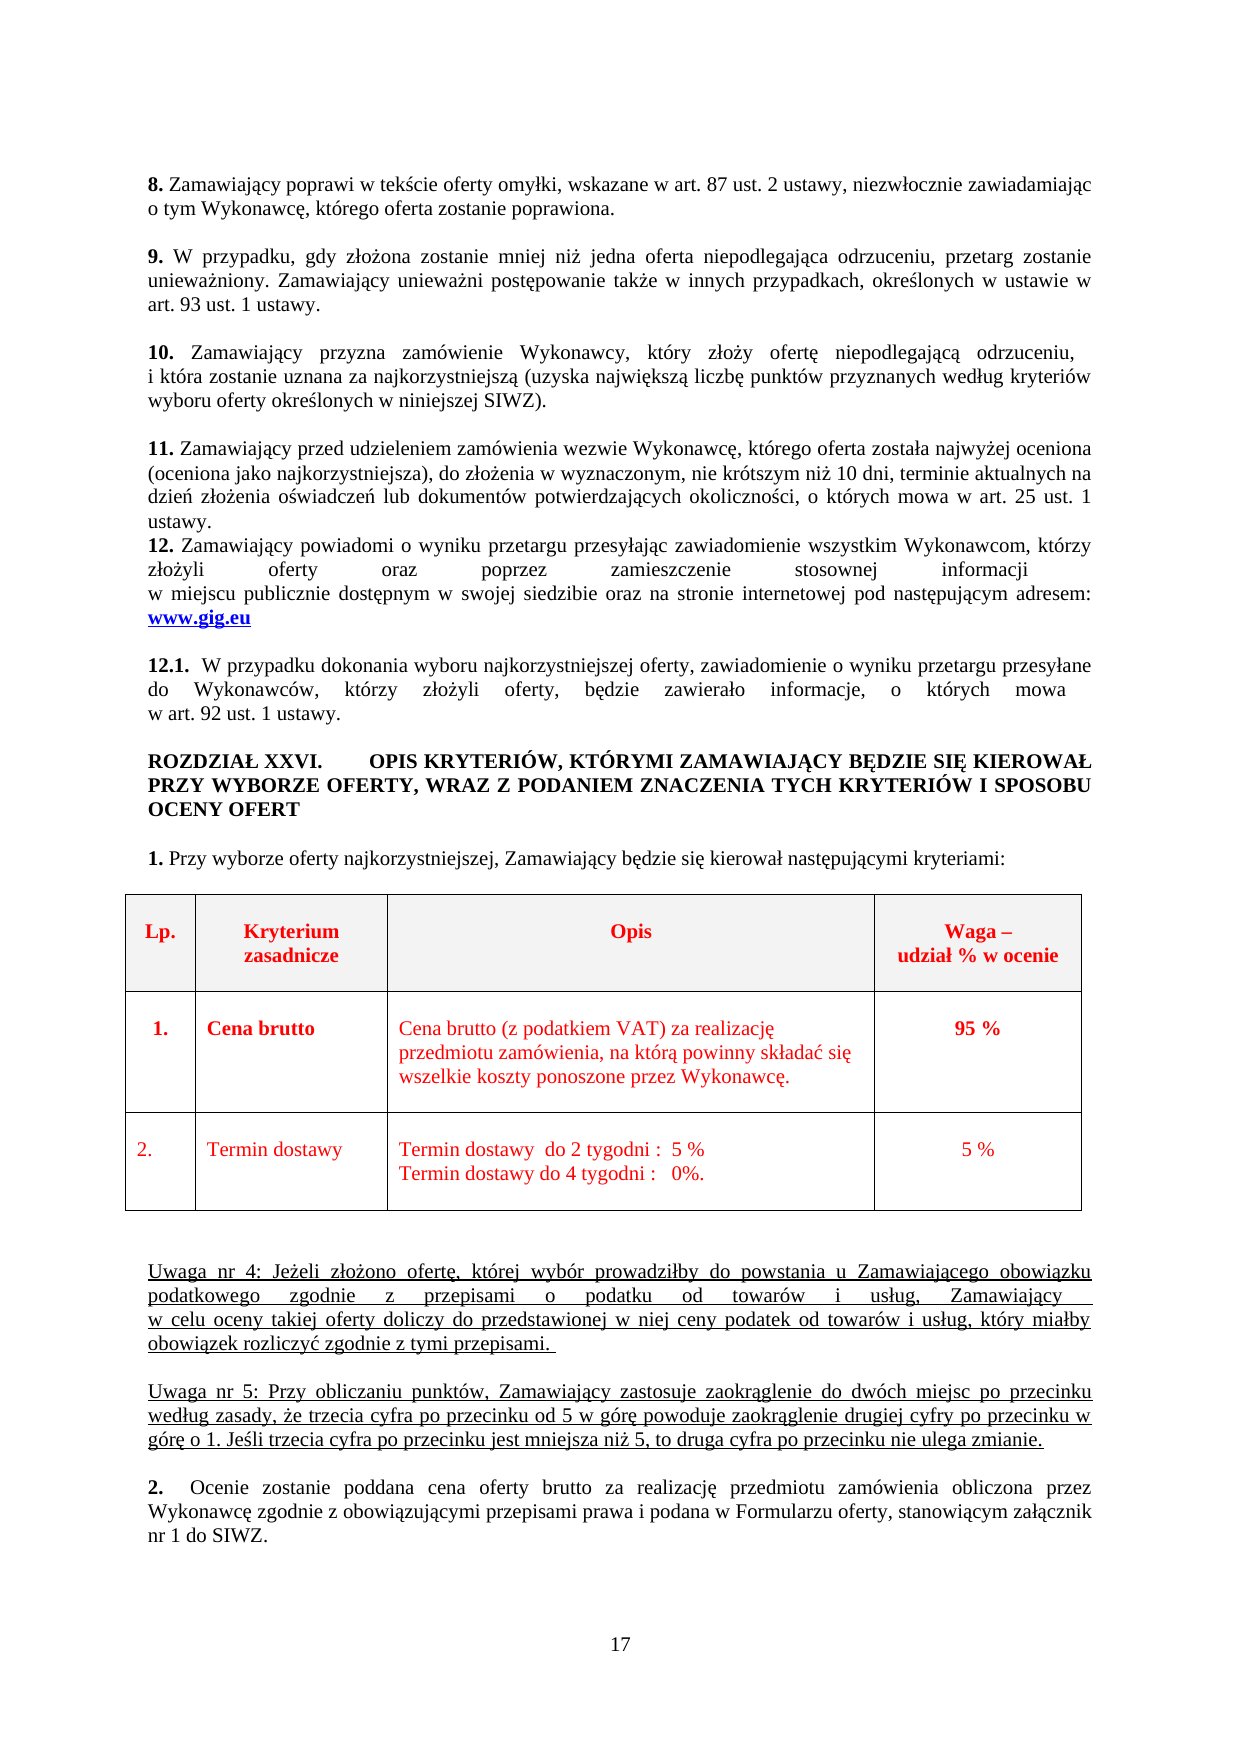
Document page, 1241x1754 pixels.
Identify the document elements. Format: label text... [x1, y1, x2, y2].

text 8. Zamawiający poprawi w tekście oferty omyłki, wskazane w art. 87 ust. 2 ustawy, niezwłocznie zawiadamiając o tym Wykonawcę, którego oferta zostanie poprawiona. [148, 172, 1093, 220]
text ROZDZIAŁ XXVI. OPIS KRYTERIÓW, KTÓRYMI ZAMAWIAJĄCY BĘDZIE SIĘ KIEROWAŁ PRZY WYBORZE OFERTY, WRAZ Z PODANIEM ZNACZENIA TYCH KRYTERIÓW I SPOSOBU OCENY OFERT [148, 749, 1093, 821]
table_header Kryterium zasadnicze [196, 895, 387, 991]
text Uwaga nr 4: Jeżeli złożono ofertę, której wybór prowadziłby do powstania u Zamawiającego obowiązku podatkowego zgodnie z przepisami o podatku od towarów i usług, Zamawiający w celu oceny takiej oferty doliczy do przedstawionej w niej ceny podatek od towarów i usług, który miałby obowiązek rozliczyć zgodnie z tymi przepisami. [148, 1259, 1093, 1304]
table_header Waga – udział % w ocenie [875, 895, 1081, 991]
table_cell Cena brutto [196, 992, 387, 1112]
text 9. W przypadku, gdy złożona zostanie mniej niż jedna oferta niepodlegająca odrzuceniu, przetarg zostanie unieważniony. Zamawiający unieważni postępowanie także w innych przypadkach, określonych w ustawie w art. 93 ust. 1 ustawy. [148, 244, 1093, 316]
text 1. Przy wyborze oferty najkorzystniejszej, Zamawiający będzie się kierował następującymi kryteriami: [148, 845, 1093, 869]
table_cell 1. [126, 992, 195, 1112]
text 2. Ocenie zostanie poddana cena oferty brutto za realizację przedmiotu zamówienia obliczona przez Wykonawcę zgodnie z obowiązującymi przepisami prawa i podana w Formularzu oferty, stanowiącym załącznik nr 1 do SIWZ. [148, 1475, 1093, 1547]
text 10. Zamawiający przyzna zamówienie Wykonawcy, który złoży ofertę niepodlegającą odrzuceniu, i która zostanie uznana za najkorzystniejszą (uzyska największą liczbę punktów przyznanych według kryteriów wyboru oferty określonych w niniejszej SIWZ). [148, 340, 1093, 412]
table_cell 2. [126, 1113, 195, 1209]
table_header Lp. [126, 895, 195, 991]
table_cell 5 % [875, 1113, 1081, 1209]
text Uwaga nr 5: Przy obliczaniu punktów, Zamawiający zastosuje zaokrąglenie do dwóch miejsc po przecinku według zasady, że trzecia cyfra po przecinku od 5 w górę powoduje zaokrąglenie drugiej cyfry po przecinku w górę o 1. Jeśli trzecia cyfra po przecinku jest mniejsza niż 5, to druga cyfra po przecinku nie ulega zmianie. [148, 1379, 1093, 1400]
text Uwaga nr 5: Przy obliczaniu punktów, Zamawiający zastosuje zaokrąglenie do dwóch miejsc po przecinku według zasady, że trzecia cyfra po przecinku od 5 w górę powoduje zaokrąglenie drugiej cyfry po przecinku w górę o 1. Jeśli trzecia cyfra po przecinku jest mniejsza niż 5, to druga cyfra po przecinku nie ulega zmianie. [148, 1401, 1093, 1451]
table_cell Cena brutto (z podatkiem VAT) za realizację przedmiotu zamówienia, na którą powinny składać się wszelkie koszty ponoszone przez Wykonawcę. [388, 992, 874, 1112]
table_cell Termin dostawy [196, 1113, 387, 1209]
text 12. Zamawiający powiadomi o wyniku przetargu przesyłając zawiadomienie wszystkim Wykonawcom, którzy złożyli oferty oraz poprzez zamieszczenie stosownej informacji w miejscu publicznie dostępnym w swojej siedzibie oraz na stronie internetowej pod następującym adresem: www.gig.eu [148, 533, 1093, 629]
table_cell Termin dostawy do 2 tygodni : 5 % Termin dostawy do 4 tygodni : 0%. [388, 1113, 874, 1209]
text 11. Zamawiający przed udzieleniem zamówienia wezwie Wykonawcę, którego oferta została najwyżej oceniona (oceniona jako najkorzystniejsza), do złożenia w wyznaczonym, nie krótszym niż 10 dni, terminie aktualnych na dzień złożenia oświadczeń lub dokumentów potwierdzających okoliczności, o których mowa w art. 25 ust. 1 ustawy. [148, 436, 1093, 533]
text 12.1. W przypadku dokonania wyboru najkorzystniejszej oferty, zawiadomienie o wyniku przetargu przesyłane do Wykonawców, którzy złożyli oferty, będzie zawierało informacje, o których mowa w art. 92 ust. 1 ustawy. [148, 653, 1093, 725]
table_cell 95 % [875, 992, 1081, 1112]
table_header Opis [388, 895, 874, 991]
text Uwaga nr 4: Jeżeli złożono ofertę, której wybór prowadziłby do powstania u Zamawiającego obowiązku podatkowego zgodnie z przepisami o podatku od towarów i usług, Zamawiający w celu oceny takiej oferty doliczy do przedstawionej w niej ceny podatek od towarów i usług, który miałby obowiązek rozliczyć zgodnie z tymi przepisami. [148, 1305, 1093, 1355]
